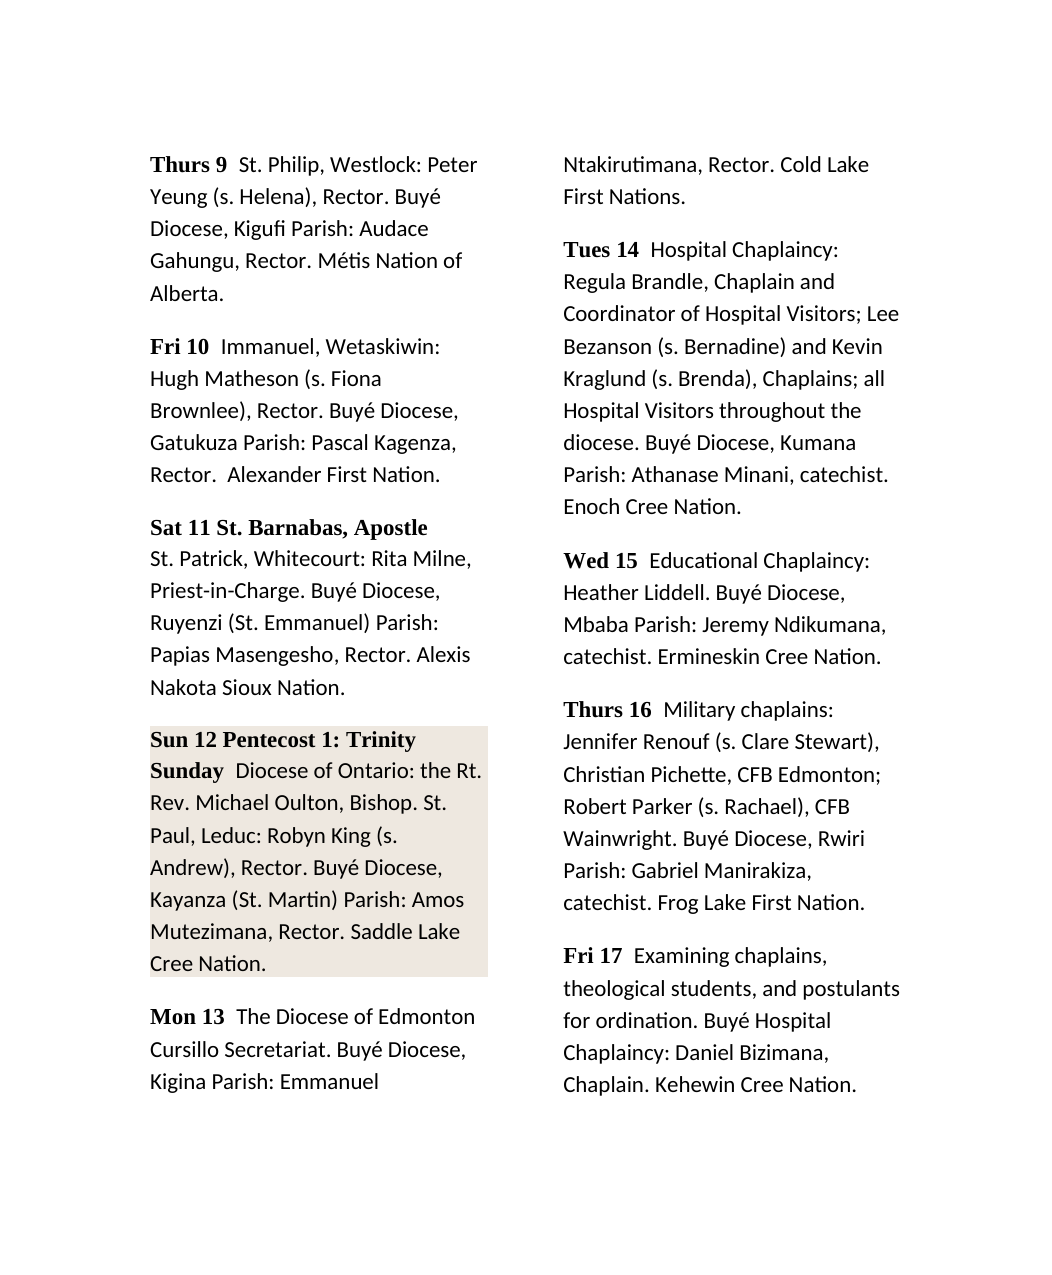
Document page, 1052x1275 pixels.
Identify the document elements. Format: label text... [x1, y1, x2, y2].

text Wed 15 Educational Chaplaincy: Heather Liddell. Buyé Diocese, Mbaba Parish: Jeremy Ndikumana, catechist. Ermineskin Cree Nation. [563, 546, 901, 670]
text Fri 17 Examining chaplains, theological students, and postulants for ordination. Buyé Hospital Chaplaincy: Daniel Bizimana, Chaplain. Kehewin Cree Nation. [563, 941, 901, 1098]
text Mon 13 The Diocese of Edmonton Cursillo Secretariat. Buyé Diocese, Kigina Parish: Emmanuel Ntakirutimana, Rector. Cold Lake First Nations. [563, 150, 901, 210]
text Sun 12 Pentecost 1: Trinity Sunday Diocese of Ontario: the Rt. Rev. Michael Oulton, Bishop. St. Paul, Leduc: Robyn King (s. Andrew), Rector. Buyé Diocese, Kayanza (St. Martin) Parish: Amos Mutezimana, Rector. Saddle Lake Cree Nation. [150, 726, 488, 977]
text Mon 13 The Diocese of Edmonton Cursillo Secretariat. Buyé Diocese, Kigina Parish: Emmanuel Ntakirutimana, Rector. Cold Lake First Nations. [150, 1002, 488, 1095]
text Tues 14 Hospital Chaplaincy: Regula Brandle, Chaplain and Coordinator of Hospital Visitors; Lee Bezanson (s. Bernadine) and Kevin Kraglund (s. Brenda), Chaplains; all Hospital Visitors throughout the diocese. Buyé Diocese, Kumana Parish: Athanase Minani, catechist. Enoch Cree Nation. [563, 235, 901, 521]
text Sat 11 St. Barnabas, Apostle St. Patrick, Whitecourt: Rita Milne, Priest-in-Charge. Buyé Diocese, Ruyenzi (St. Emmanuel) Parish: Papias Masengesho, Rector. Alexis Nakota Sioux Nation. [150, 513, 488, 701]
text Fri 10 Immanuel, Wetaskiwin: Hugh Matheson (s. Fiona Brownlee), Rector. Buyé Diocese, Gatukuza Parish: Pascal Kagenza, Rector. Alexander First Nation. [150, 332, 488, 488]
text Thurs 9 St. Philip, Westlock: Peter Yeung (s. Helena), Rector. Buyé Diocese, Kigufi Parish: Audace Gahungu, Rector. Métis Nation of Alberta. [150, 150, 488, 307]
text Thurs 16 Military chaplains: Jennifer Renouf (s. Clare Stewart), Christian Pichette, CFB Edmonton; Robert Parker (s. Rachael), CFB Wainwright. Buyé Diocese, Rwiri Parish: Gabriel Manirakiza, catechist. Frog Lake First Nation. [563, 695, 901, 916]
